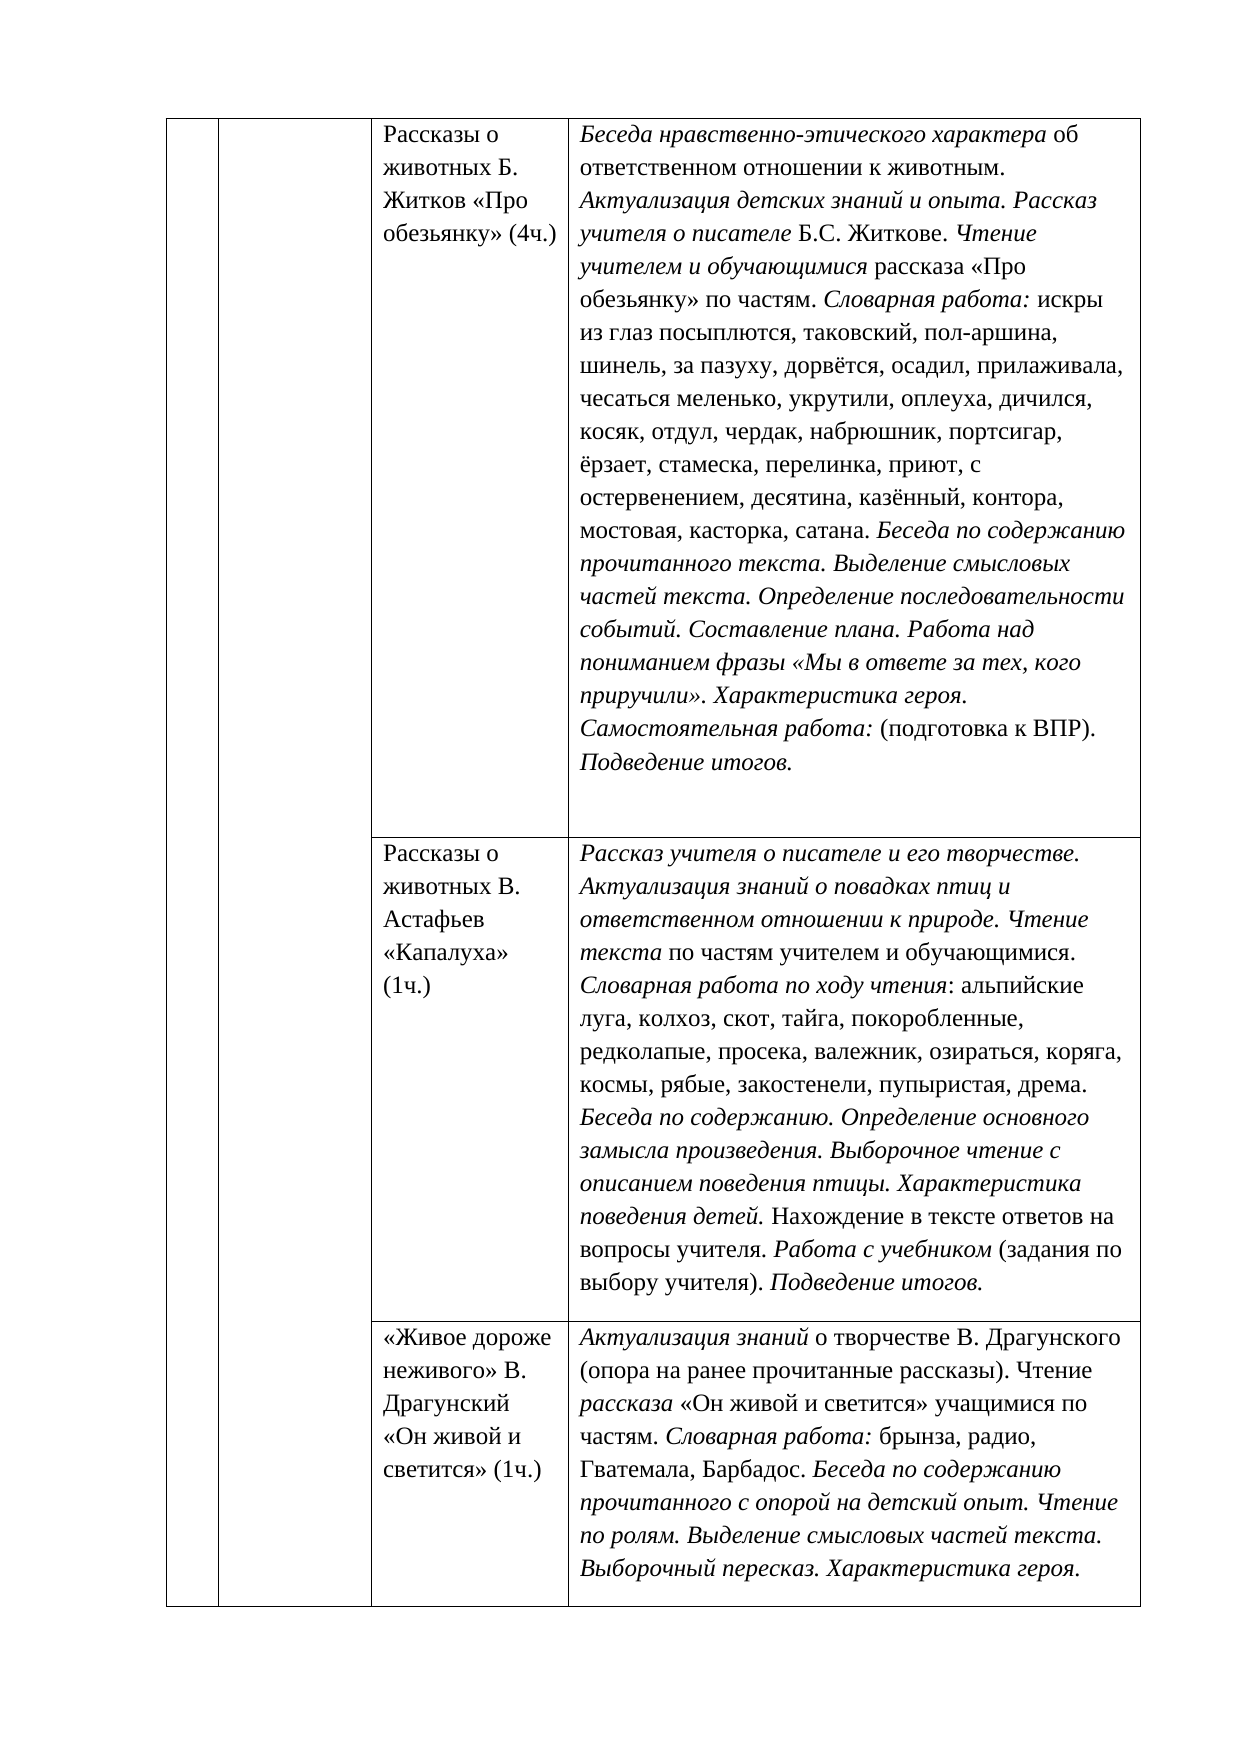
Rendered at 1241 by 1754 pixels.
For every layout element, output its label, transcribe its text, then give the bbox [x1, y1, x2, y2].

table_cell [372, 1322, 568, 1606]
table_cell Рассказ учителя о писателе и его творчестве. Актуализация знаний о повадках птиц и ответственном отношении к природе. Чтение текста по частям учителем и обучающимися. Словарная работа по ходу чтения: альпийские луга, колхоз, скот, тайга, покоробленные, редколапые, просека, валежник, озираться, коряга, космы, рябые, закостенели, пупыристая, дрема. Беседа по содержанию. Определение основного замысла произведения. Выборочное чтение с описанием поведения птицы. Характеристика поведения детей. Нахождение в тексте ответов на вопросы учителя. Работа с учебником (задания по выбору учителя). Подведение итогов. [569, 838, 1140, 1321]
table_cell Рассказы о животных В. Астафьев «Капалуха» (1ч.) [372, 838, 568, 1321]
table_cell Рассказы о животных Б. Житков «Про обезьянку» (4ч.) [372, 119, 568, 837]
table_cell Беседа нравственно-этического характера об ответственном отношении к животным. Актуализация детских знаний и опыта. Рассказ учителя о писателе Б.С. Житкове. Чтение учителем и обучающимися рассказа «Про обезьянку» по частям. Словарная работа: искры из глаз посыплются, таковский, пол-аршина, шинель, за пазуху, дорвётся, осадил, прилаживала, чесаться меленько, укрутили, оплеуха, дичился, косяк, отдул, чердак, набрюшник, портсигар, ёрзает, стамеска, перелинка, приют, с остервенением, десятина, казённый, контора, мостовая, касторка, сатана. Беседа по содержанию прочитанного текста. Выделение смысловых частей текста. Определение последовательности событий. Составление плана. Работа над пониманием фразы «Мы в ответе за тех, кого приручили». Характеристика героя. Самостоятельная работа: (подготовка к ВПР). Подведение итогов. [569, 119, 1140, 837]
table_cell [569, 1322, 1140, 1606]
